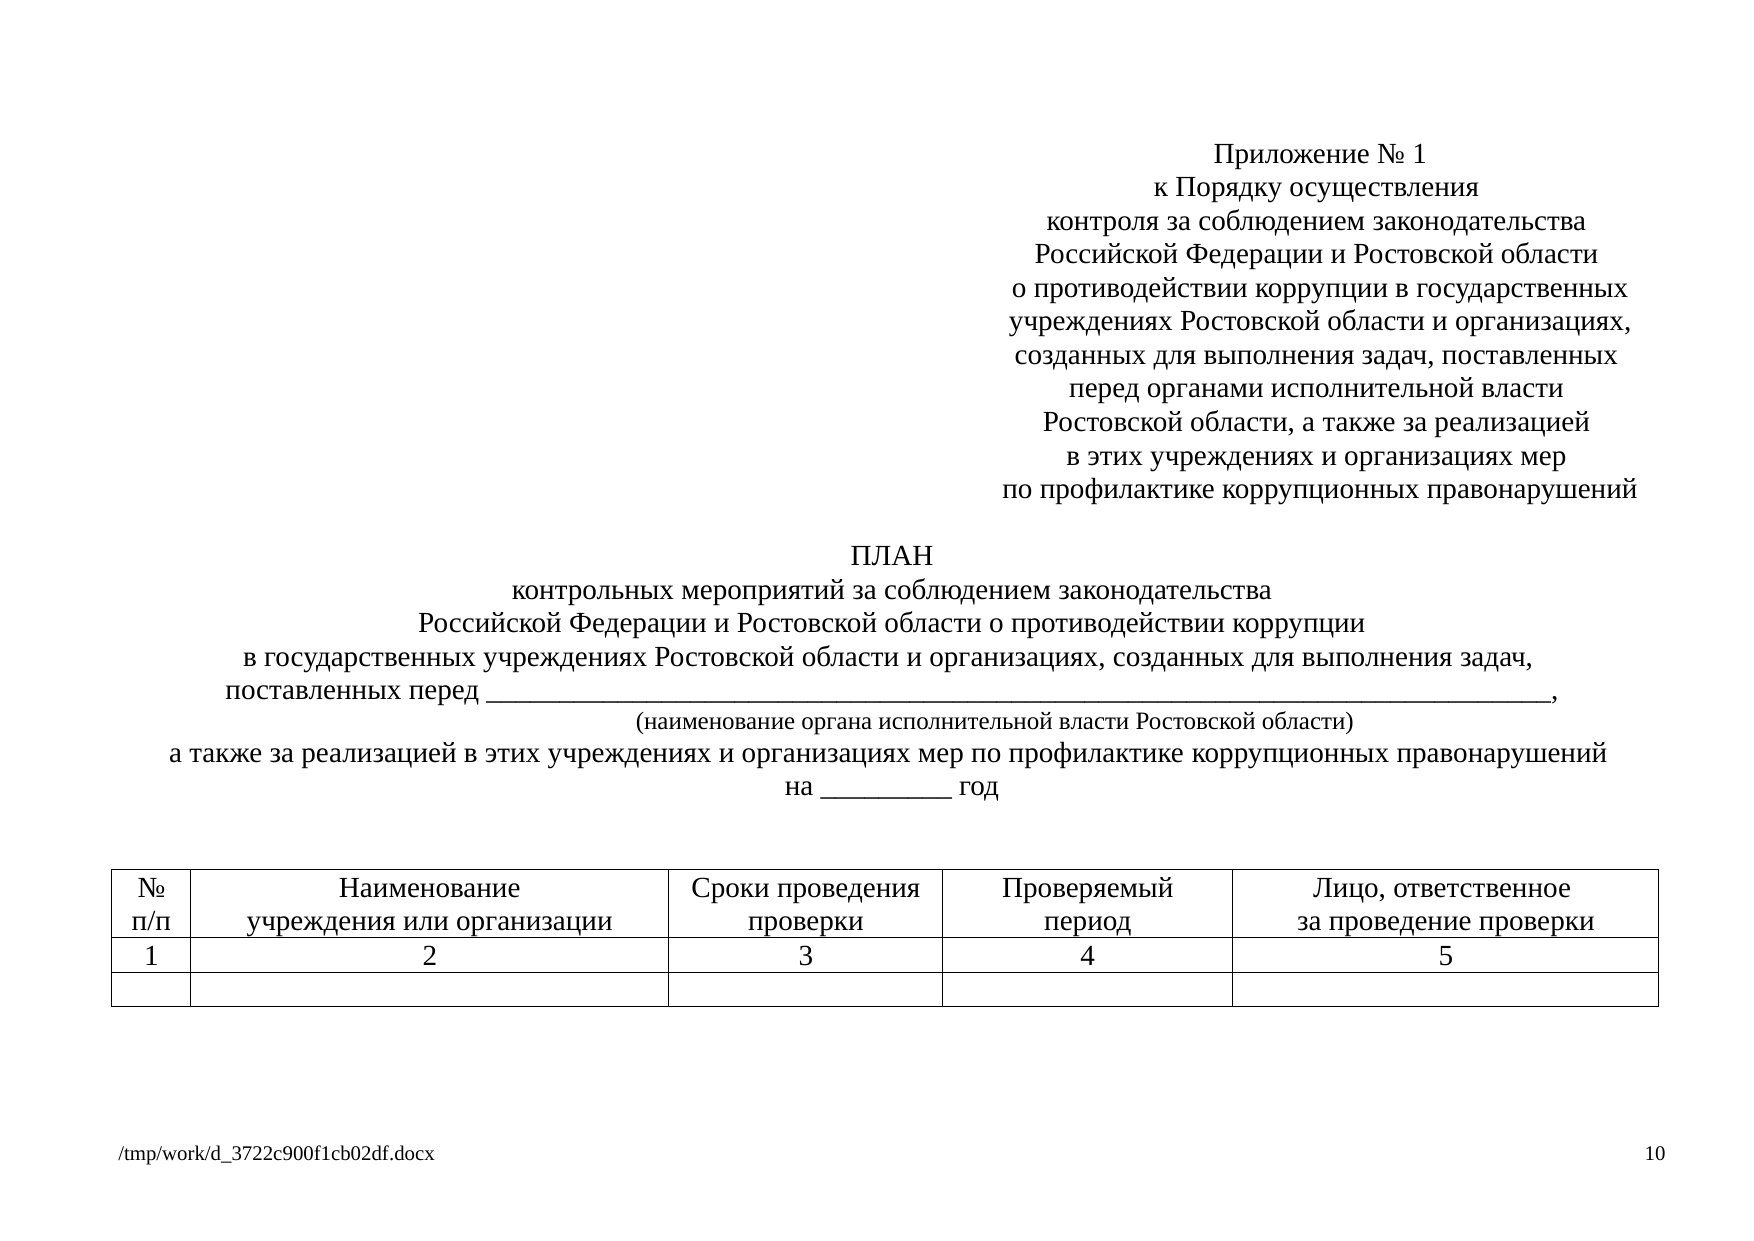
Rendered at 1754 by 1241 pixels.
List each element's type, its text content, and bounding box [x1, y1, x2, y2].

table_header № п/п [112, 870, 190, 937]
text к Порядку осуществления контроля за соблюдением законодательства Российской Федерации и Ростовской области о противодействии коррупции в государственных учреждениях Ростовской области и организациях, созданных для выполнения задач, поставленных перед органами исполнительной власти Ростовской области, а также за реализацией в этих учреждениях и организациях мер по профилактике коррупционных правонарушений [974, 169, 1665, 505]
table_header Наименование учреждения или организации [191, 870, 668, 937]
table_header Лицо, ответственное за проведение проверки [1233, 870, 1658, 937]
table_cell [191, 973, 668, 1006]
table_cell [943, 973, 1232, 1006]
table_cell [1233, 973, 1658, 1006]
table_cell 2 [191, 938, 668, 972]
text Приложение № 1 [974, 136, 1665, 169]
table_cell [112, 973, 190, 1006]
text (наименование органа исполнительной власти Ростовской области) [118, 706, 1665, 735]
table_header Сроки проведения проверки [669, 870, 942, 937]
table_cell 5 [1233, 938, 1658, 972]
text контрольных мероприятий за соблюдением законодательства Российской Федерации и Ростовской области о противодействии коррупции в государственных учреждениях Ростовской области и организациях, созданных для выполнения задач, поставленных перед _________________________________________________________________________, [118, 572, 1665, 706]
text ПЛАН [118, 538, 1665, 572]
table_header Проверяемый период [943, 870, 1232, 937]
table_cell 3 [669, 938, 942, 972]
table_cell 4 [943, 938, 1232, 972]
text а также за реализацией в этих учреждениях и организациях мер по профилактике коррупционных правонарушений на _________ год [118, 735, 1665, 802]
table_cell 1 [112, 938, 190, 972]
table_cell [669, 973, 942, 1006]
